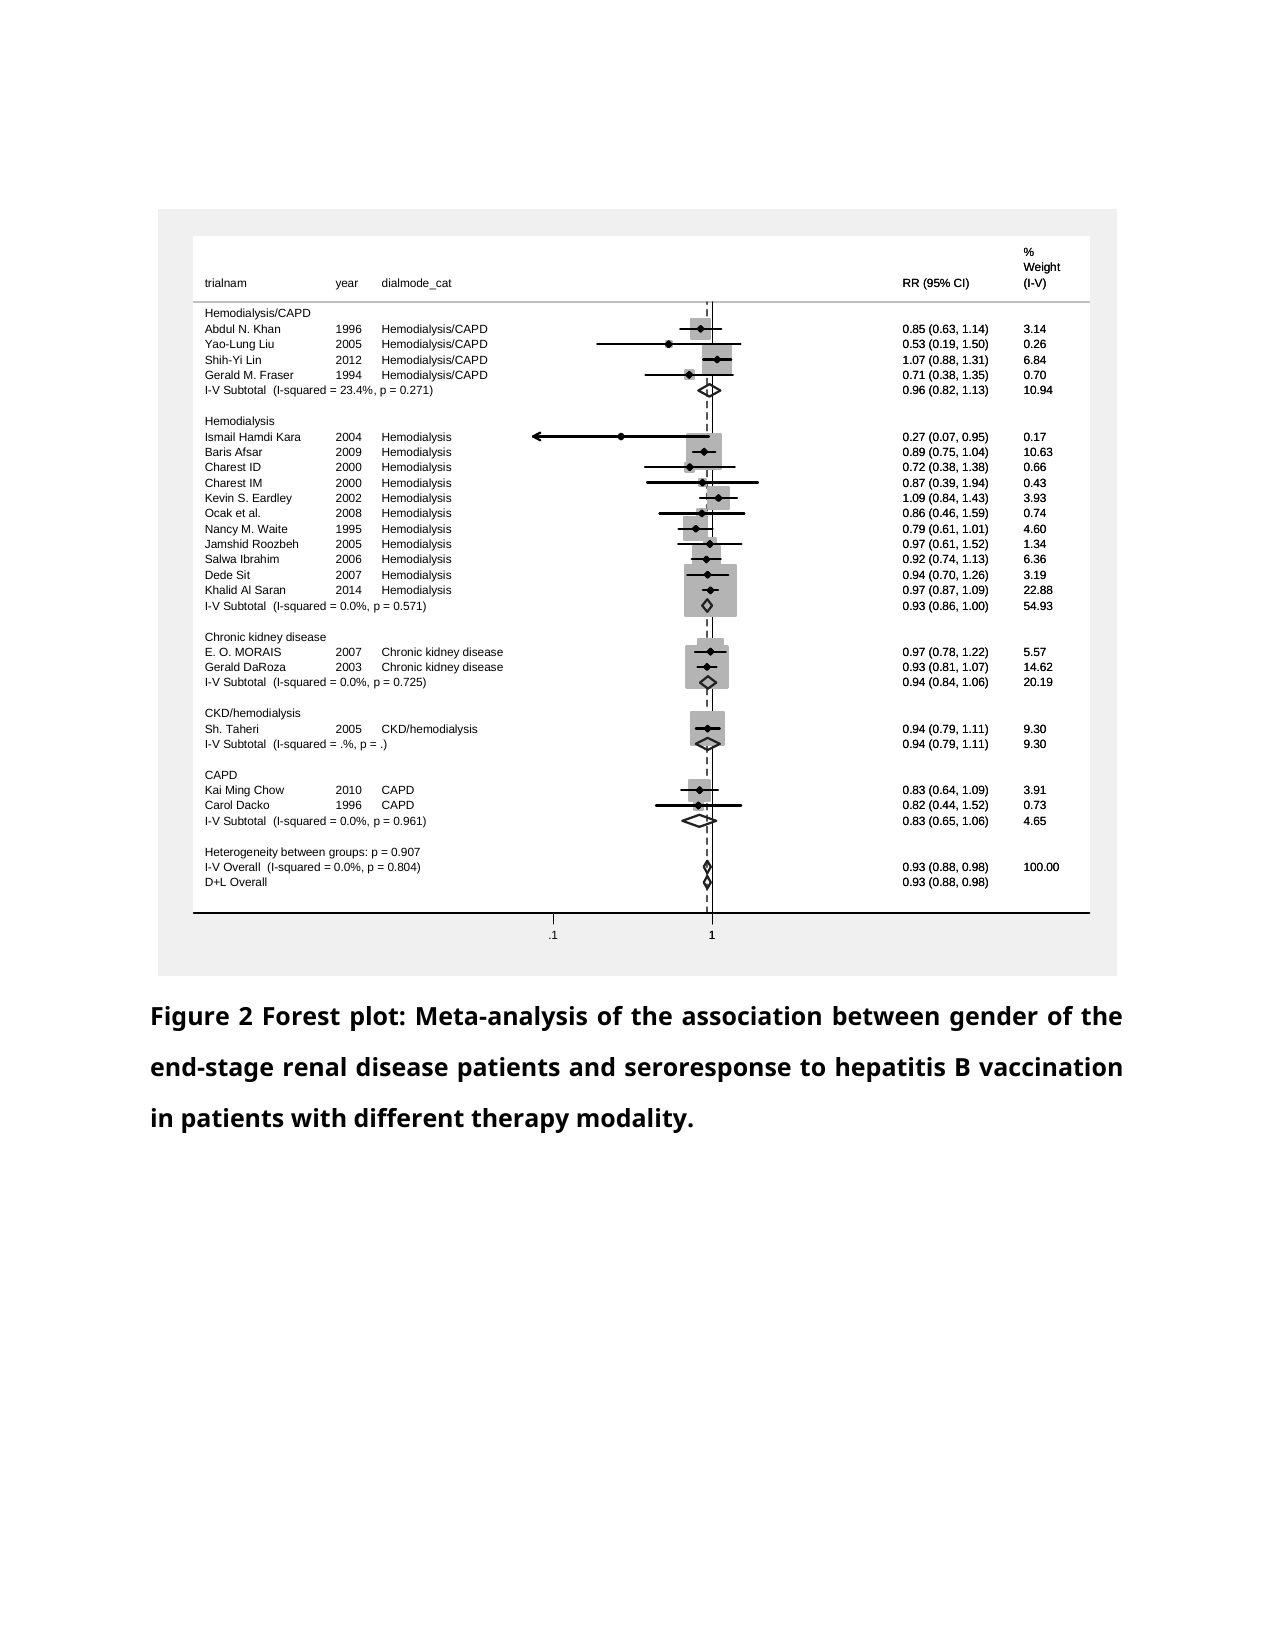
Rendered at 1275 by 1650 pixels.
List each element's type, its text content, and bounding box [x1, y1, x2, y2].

text Figure 2 Forest plot: Meta-analysis of the association between gender of the end-stage renal disease patients and seroresponse to hepatitis B vaccination in patients with different therapy modality. [150, 999, 1125, 1135]
